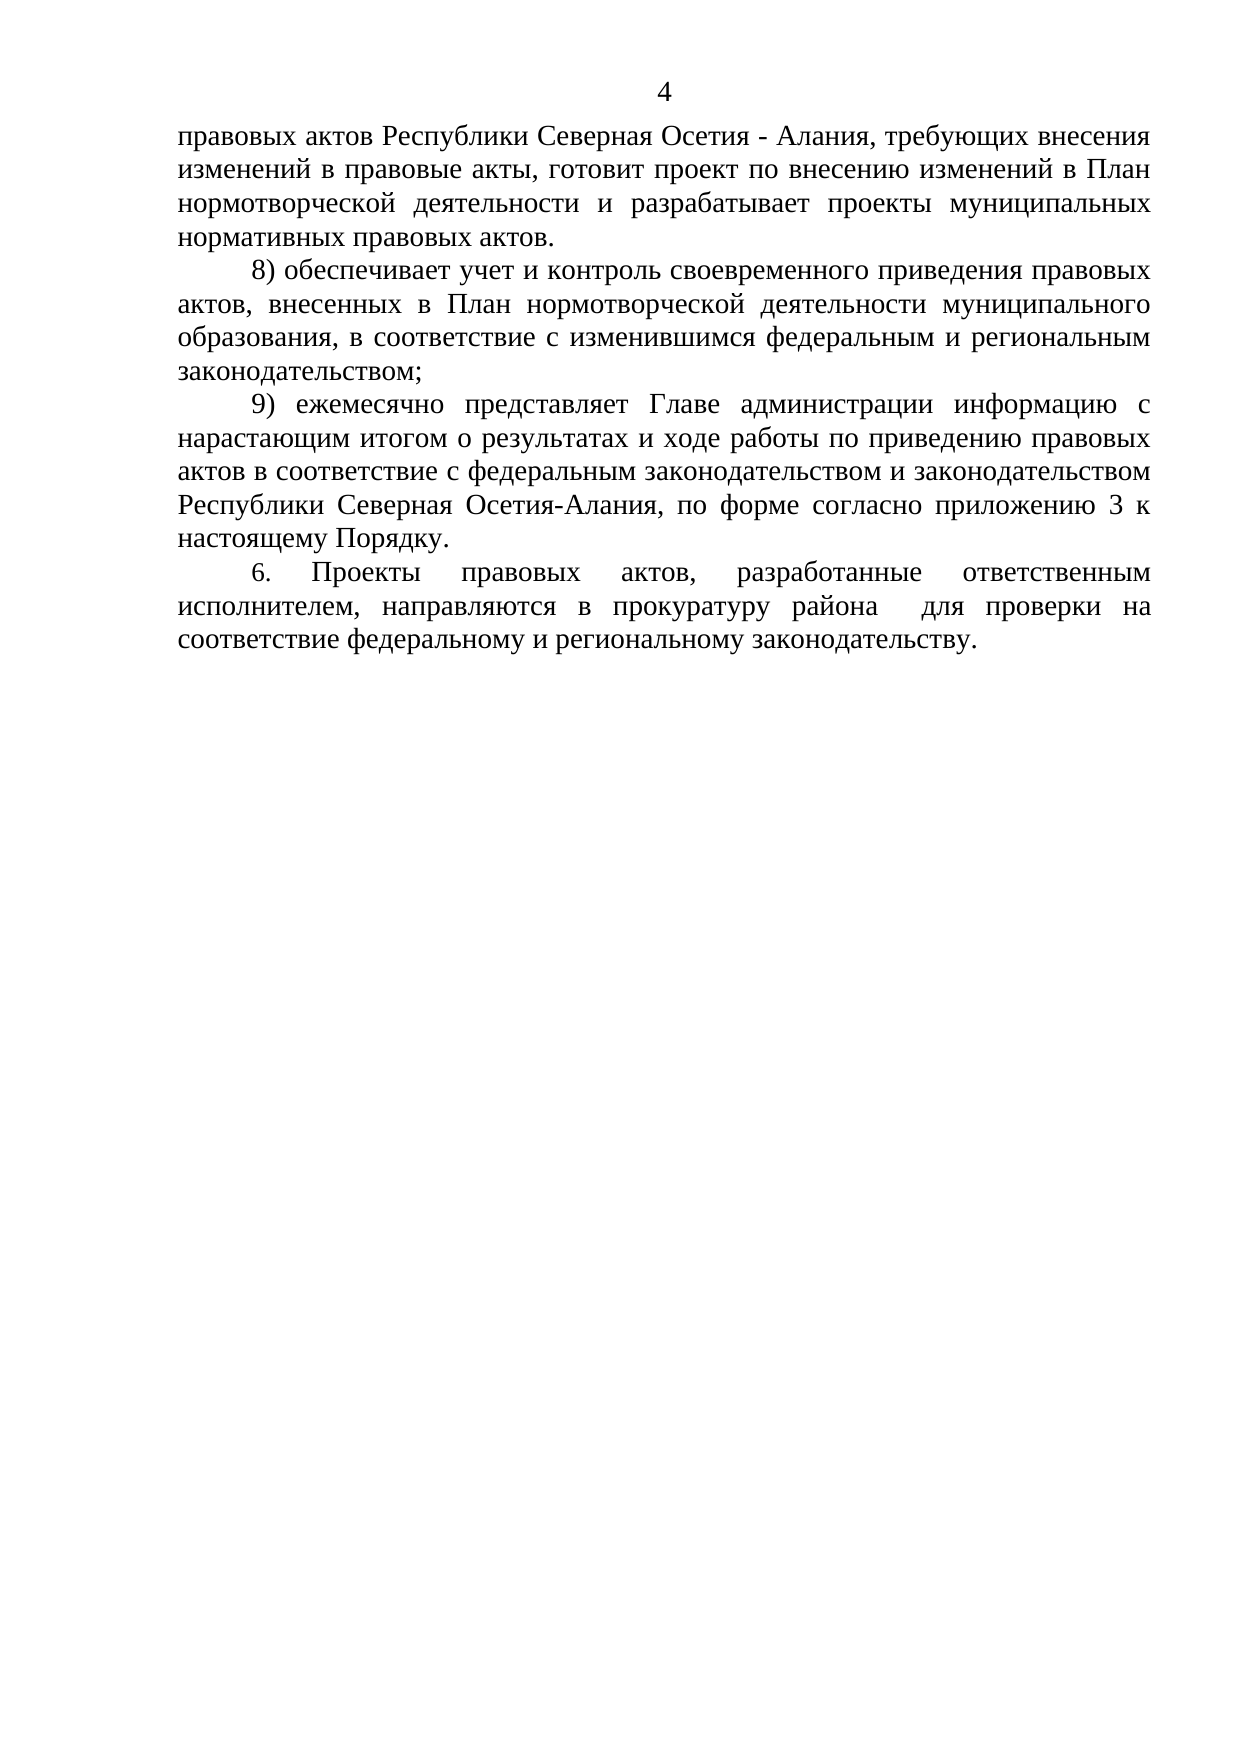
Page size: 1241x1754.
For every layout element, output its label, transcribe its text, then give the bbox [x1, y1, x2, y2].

text 9) ежемесячно представляет Главе администрации информацию с нарастающим итогом о результатах и ходе работы по приведению правовых актов в соответствие с федеральным законодательством и законодательством Республики Северная Осетия-Алания, по форме согласно приложению 3 к настоящему Порядку. [177, 386, 1152, 554]
text 6. Проекты правовых актов, разработанные ответственным исполнителем, направляются в прокуратуру района для проверки на соответствие федеральному и региональному законодательству. [177, 554, 1152, 655]
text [177, 118, 1152, 252]
text 8) обеспечивает учет и контроль своевременного приведения правовых актов, внесенных в План нормотворческой деятельности муниципального образования, в соответствие с изменившимся федеральным и региональным законодательством; [177, 252, 1152, 386]
